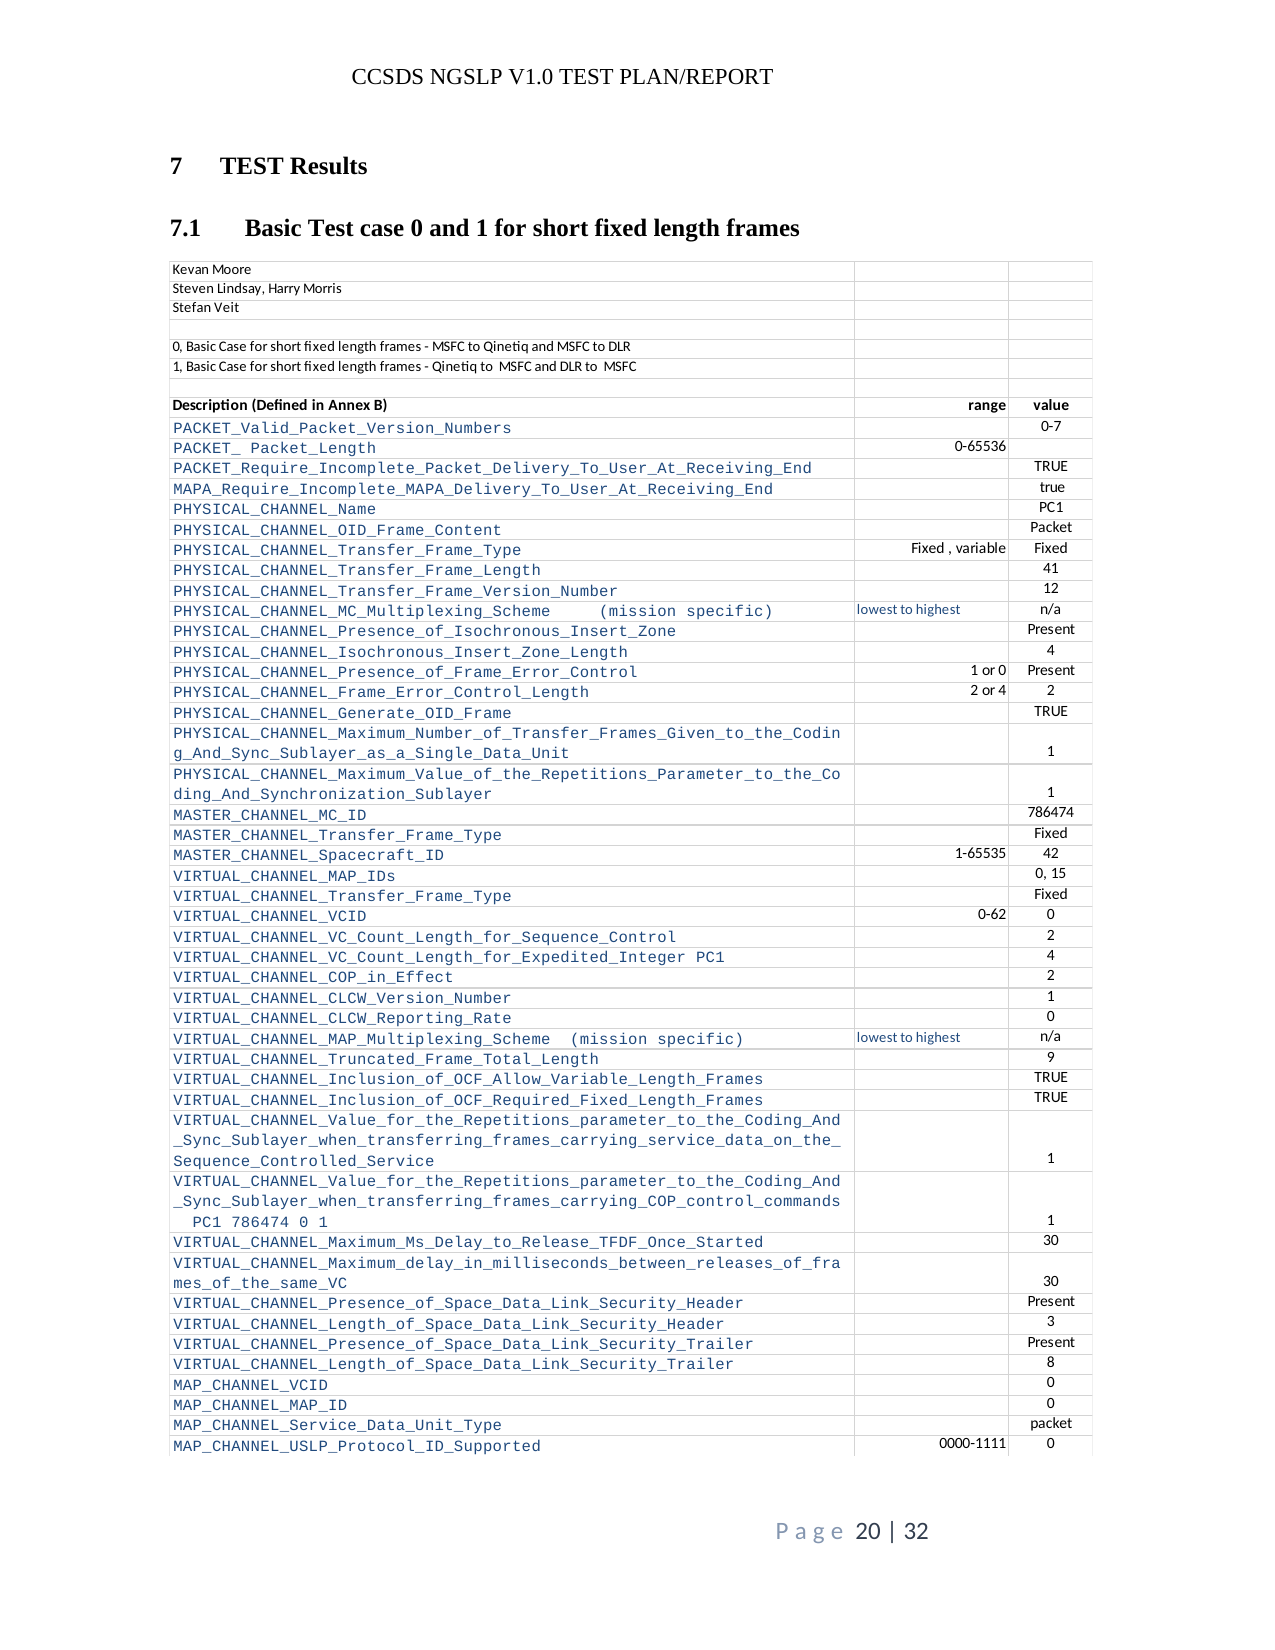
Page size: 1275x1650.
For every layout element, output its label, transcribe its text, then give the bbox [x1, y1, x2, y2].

list TEST Results [169, 151, 956, 180]
list 7.1 Basic Test case 0 and 1 for short fixed length frames [169, 213, 956, 242]
